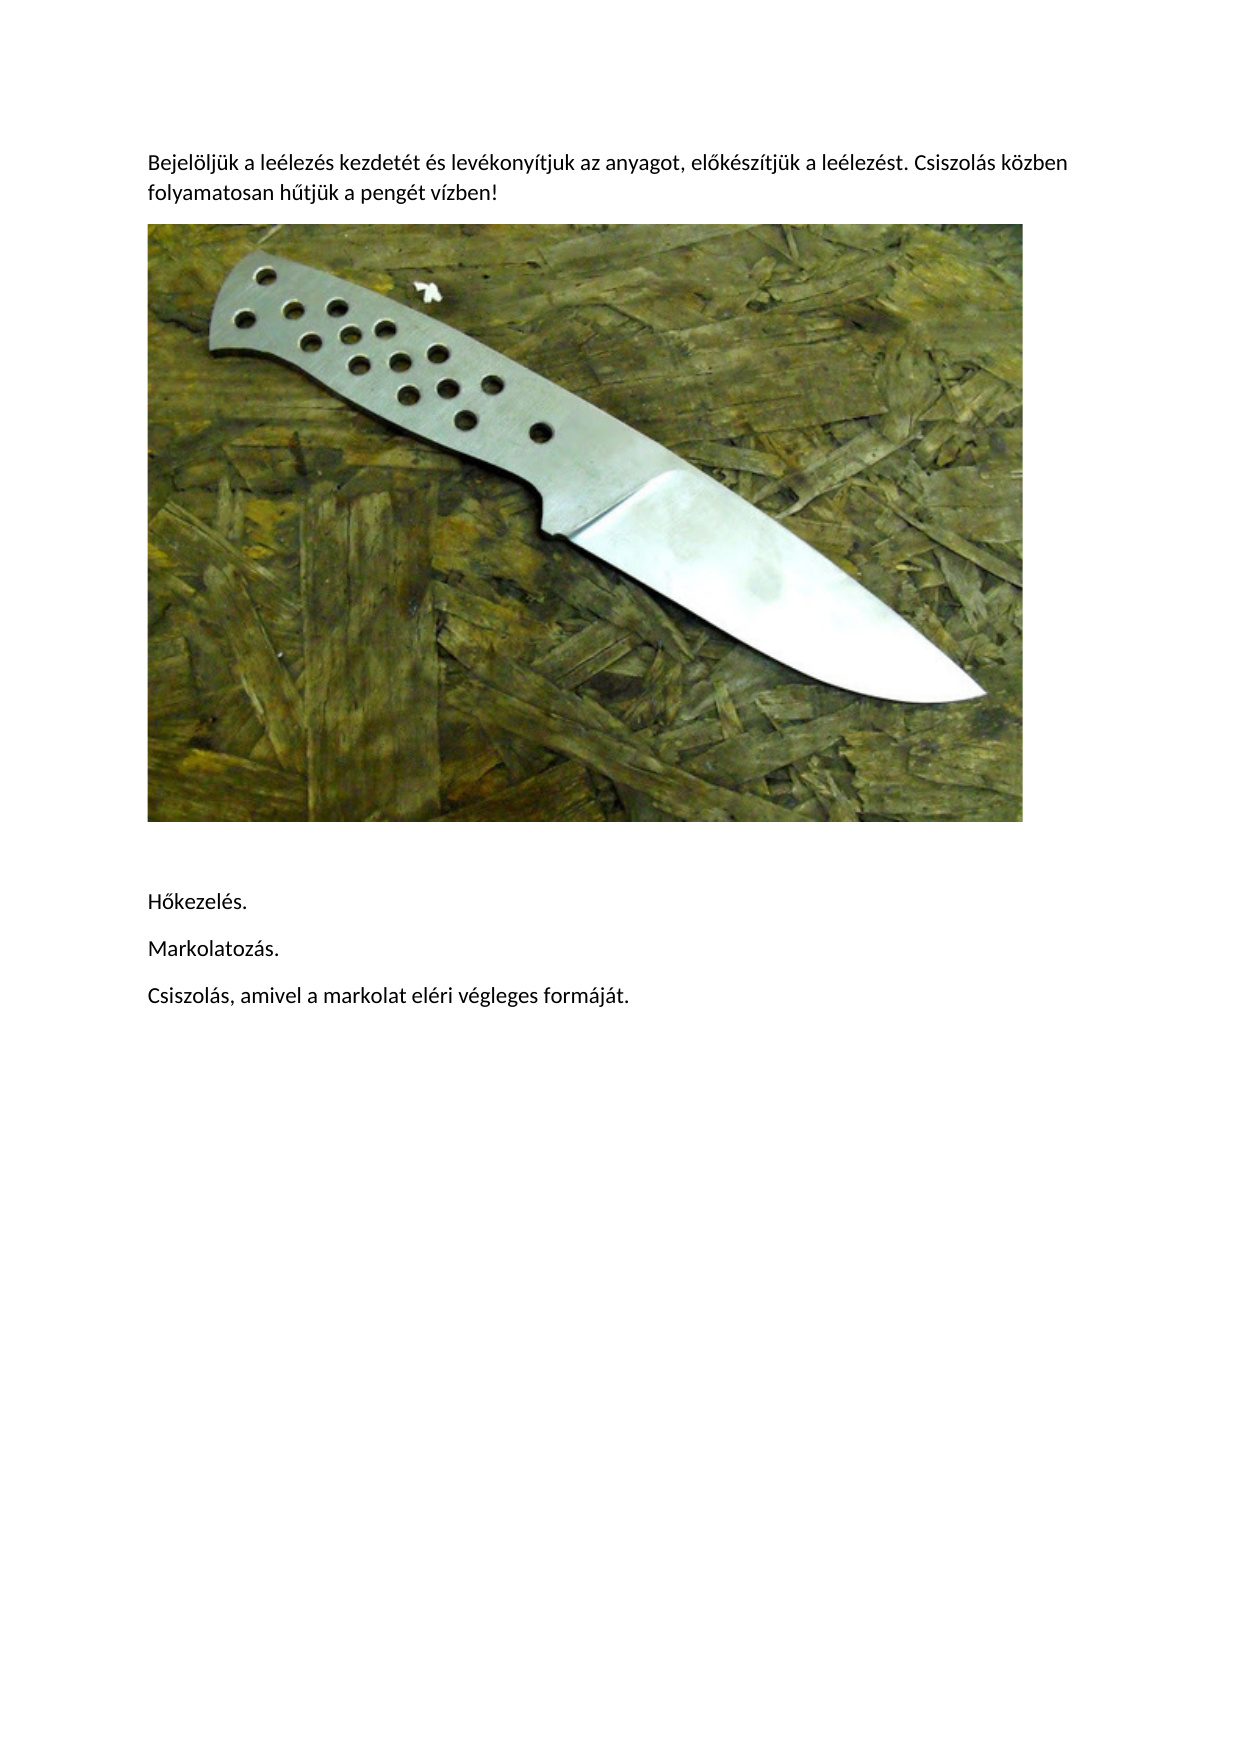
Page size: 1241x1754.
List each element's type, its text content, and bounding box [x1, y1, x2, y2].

text Bejelöljük a leélezés kezdetét és levékonyítjuk az anyagot, előkészítjük a leélezést. Csiszolás közben folyamatosan hűtjük a pengét vízben! [148, 148, 1093, 206]
picture [147, 224, 1023, 822]
text Hőkezelés. [148, 887, 1093, 915]
text Markolatozás. [148, 934, 1093, 962]
text Csiszolás, amivel a markolat eléri végleges formáját. [148, 981, 1093, 1009]
